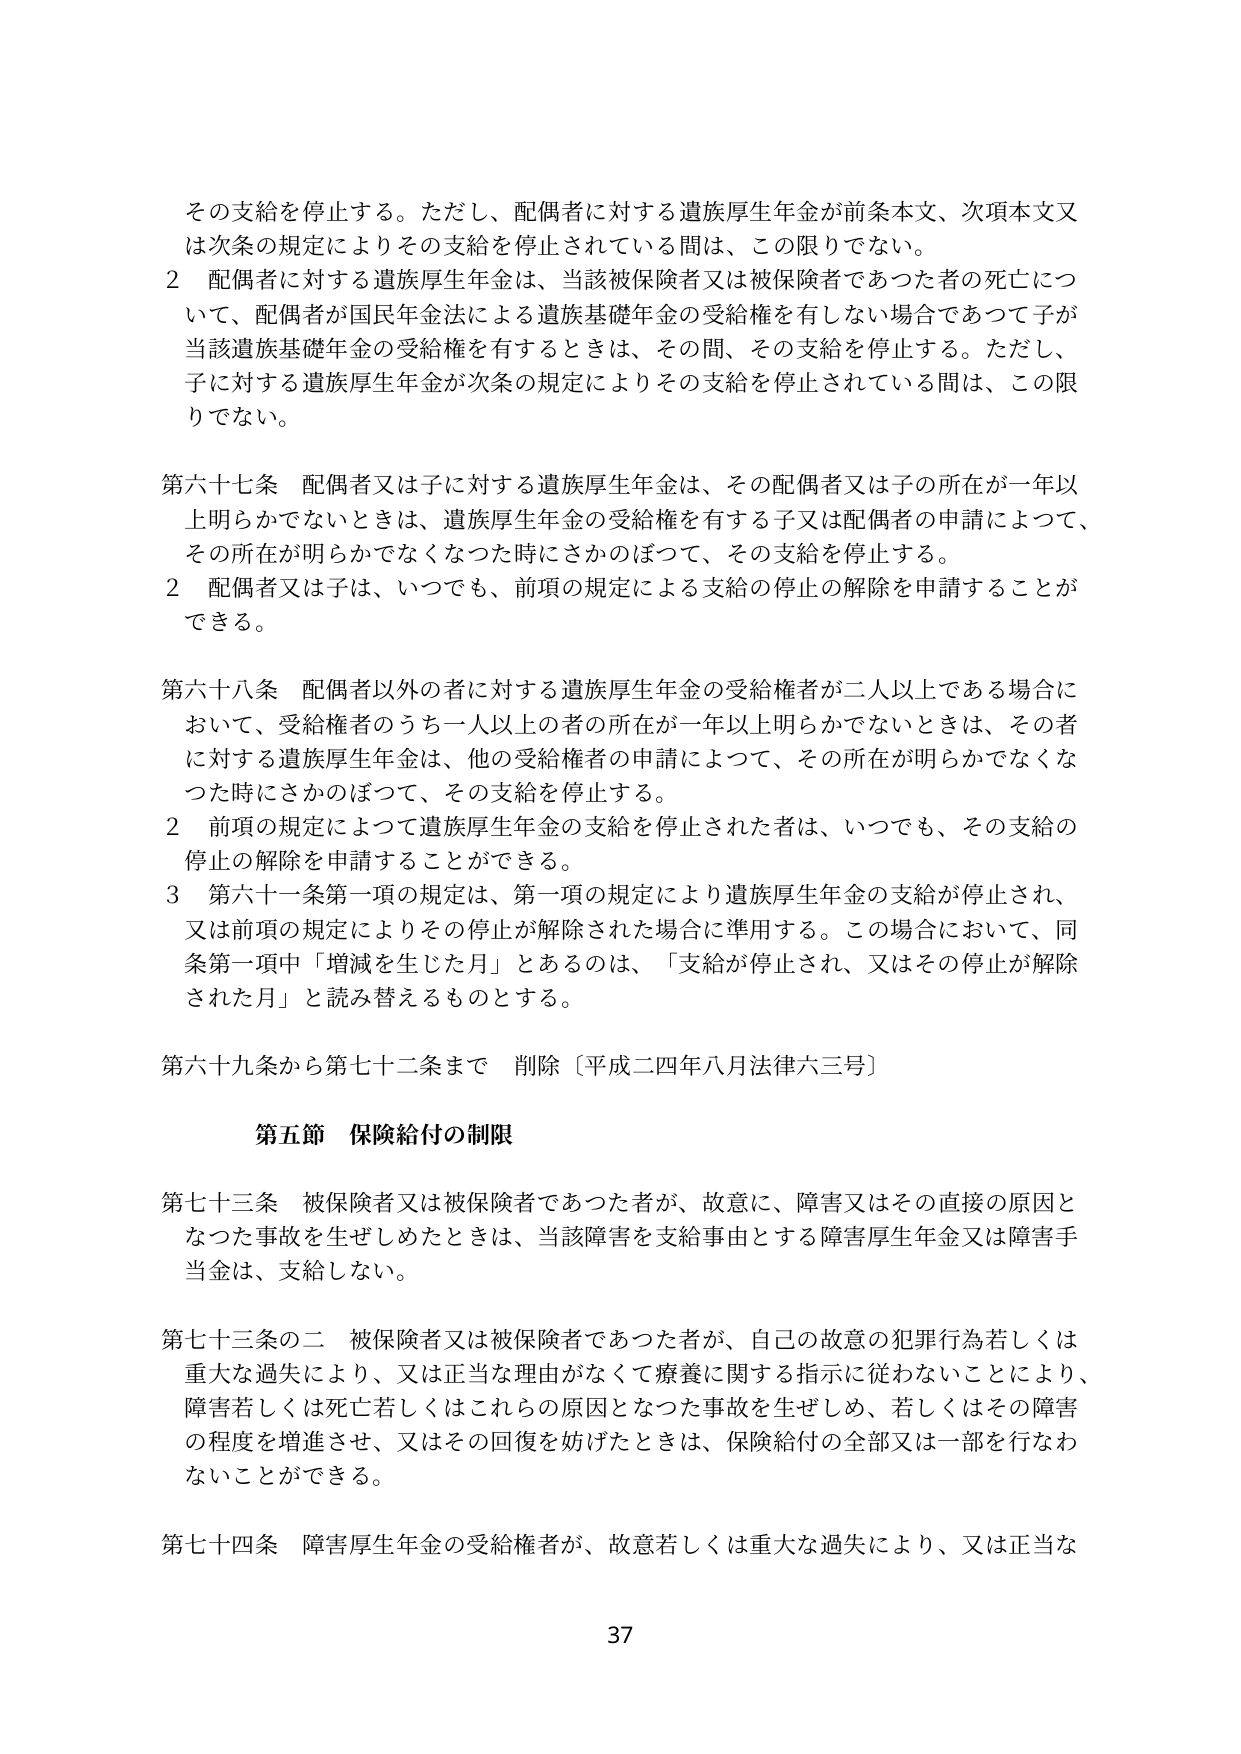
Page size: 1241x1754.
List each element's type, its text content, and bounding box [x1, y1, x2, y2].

text ２ 前項の規定によつて遺族厚生年金の支給を停止された者は、いつでも、その支給の停止の解除を申請することができる。 [161, 809, 1079, 877]
text ３ 第六十一条第一項の規定は、第一項の規定により遺族厚生年金の支給が停止され、又は前項の規定によりその停止が解除された場合に準用する。この場合において、同条第一項中「増減を生じた月」とあるのは、「支給が停止され、又はその停止が解除された月」と読み替えるものとする。 [161, 877, 1079, 1014]
text 第六十九条から第七十二条まで 削除〔平成二四年八月法律六三号〕 [161, 1048, 1079, 1082]
text 第五節 保険給付の制限 [253, 1116, 1079, 1150]
text 第六十七条 配偶者又は子に対する遺族厚生年金は、その配偶者又は子の所在が一年以上明らかでないときは、遺族厚生年金の受給権を有する子又は配偶者の申請によつて、その所在が明らかでなくなつた時にさかのぼつて、その支給を停止する。 [161, 467, 1079, 569]
text 第七十三条の二 被保険者又は被保険者であつた者が、自己の故意の犯罪行為若しくは重大な過失により、又は正当な理由がなくて療養に関する指示に従わないことにより、障害若しくは死亡若しくはこれらの原因となつた事故を生ぜしめ、若しくはその障害の程度を増進させ、又はその回復を妨げたときは、保険給付の全部又は一部を行なわないことができる。 [161, 1321, 1079, 1492]
text ２ 配偶者に対する遺族厚生年金は、当該被保険者又は被保険者であつた者の死亡について、配偶者が国民年金法による遺族基礎年金の受給権を有しない場合であつて子が当該遺族基礎年金の受給権を有するときは、その間、その支給を停止する。ただし、子に対する遺族厚生年金が次条の規定によりその支給を停止されている間は、この限りでない。 [161, 262, 1079, 433]
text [161, 1526, 1079, 1560]
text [161, 194, 1079, 262]
text ２ 配偶者又は子は、いつでも、前項の規定による支給の停止の解除を申請することができる。 [161, 569, 1079, 638]
text 第六十八条 配偶者以外の者に対する遺族厚生年金の受給権者が二人以上である場合において、受給権者のうち一人以上の者の所在が一年以上明らかでないときは、その者に対する遺族厚生年金は、他の受給権者の申請によつて、その所在が明らかでなくなつた時にさかのぼつて、その支給を停止する。 [161, 672, 1079, 809]
text 第七十三条 被保険者又は被保険者であつた者が、故意に、障害又はその直接の原因となつた事故を生ぜしめたときは、当該障害を支給事由とする障害厚生年金又は障害手当金は、支給しない。 [161, 1184, 1079, 1287]
